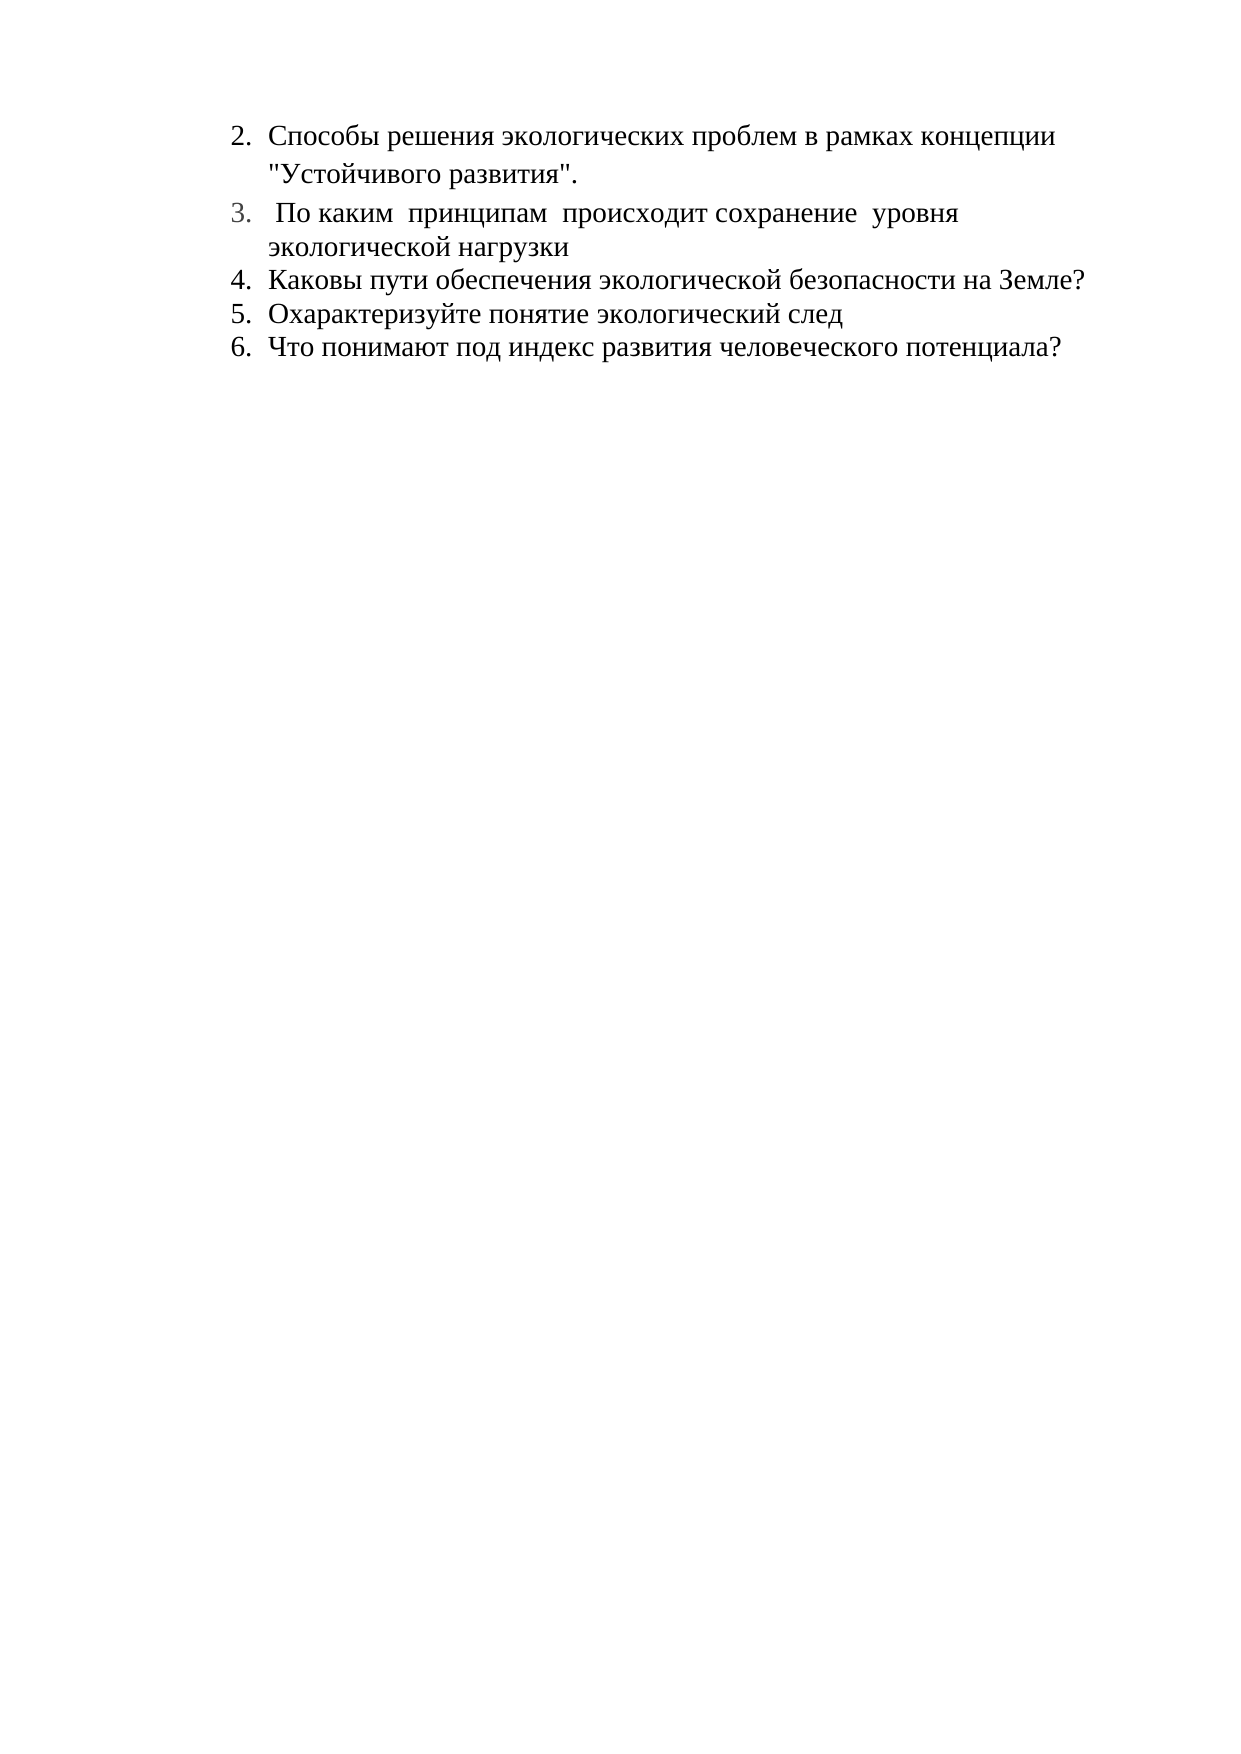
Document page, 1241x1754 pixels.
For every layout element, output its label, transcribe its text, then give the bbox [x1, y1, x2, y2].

list Способы решения экологических проблем в рамках концепции "Устойчивого развития". [230, 118, 1152, 190]
list Охарактеризуйте понятие экологический след [230, 296, 1136, 329]
list Что понимают под индекс развития человеческого потенциала? [230, 329, 1136, 363]
list По каким принципам происходит сохранение уровня экологической нагрузки [230, 195, 1136, 262]
list Каковы пути обеспечения экологической безопасности на Земле? [230, 262, 1152, 296]
